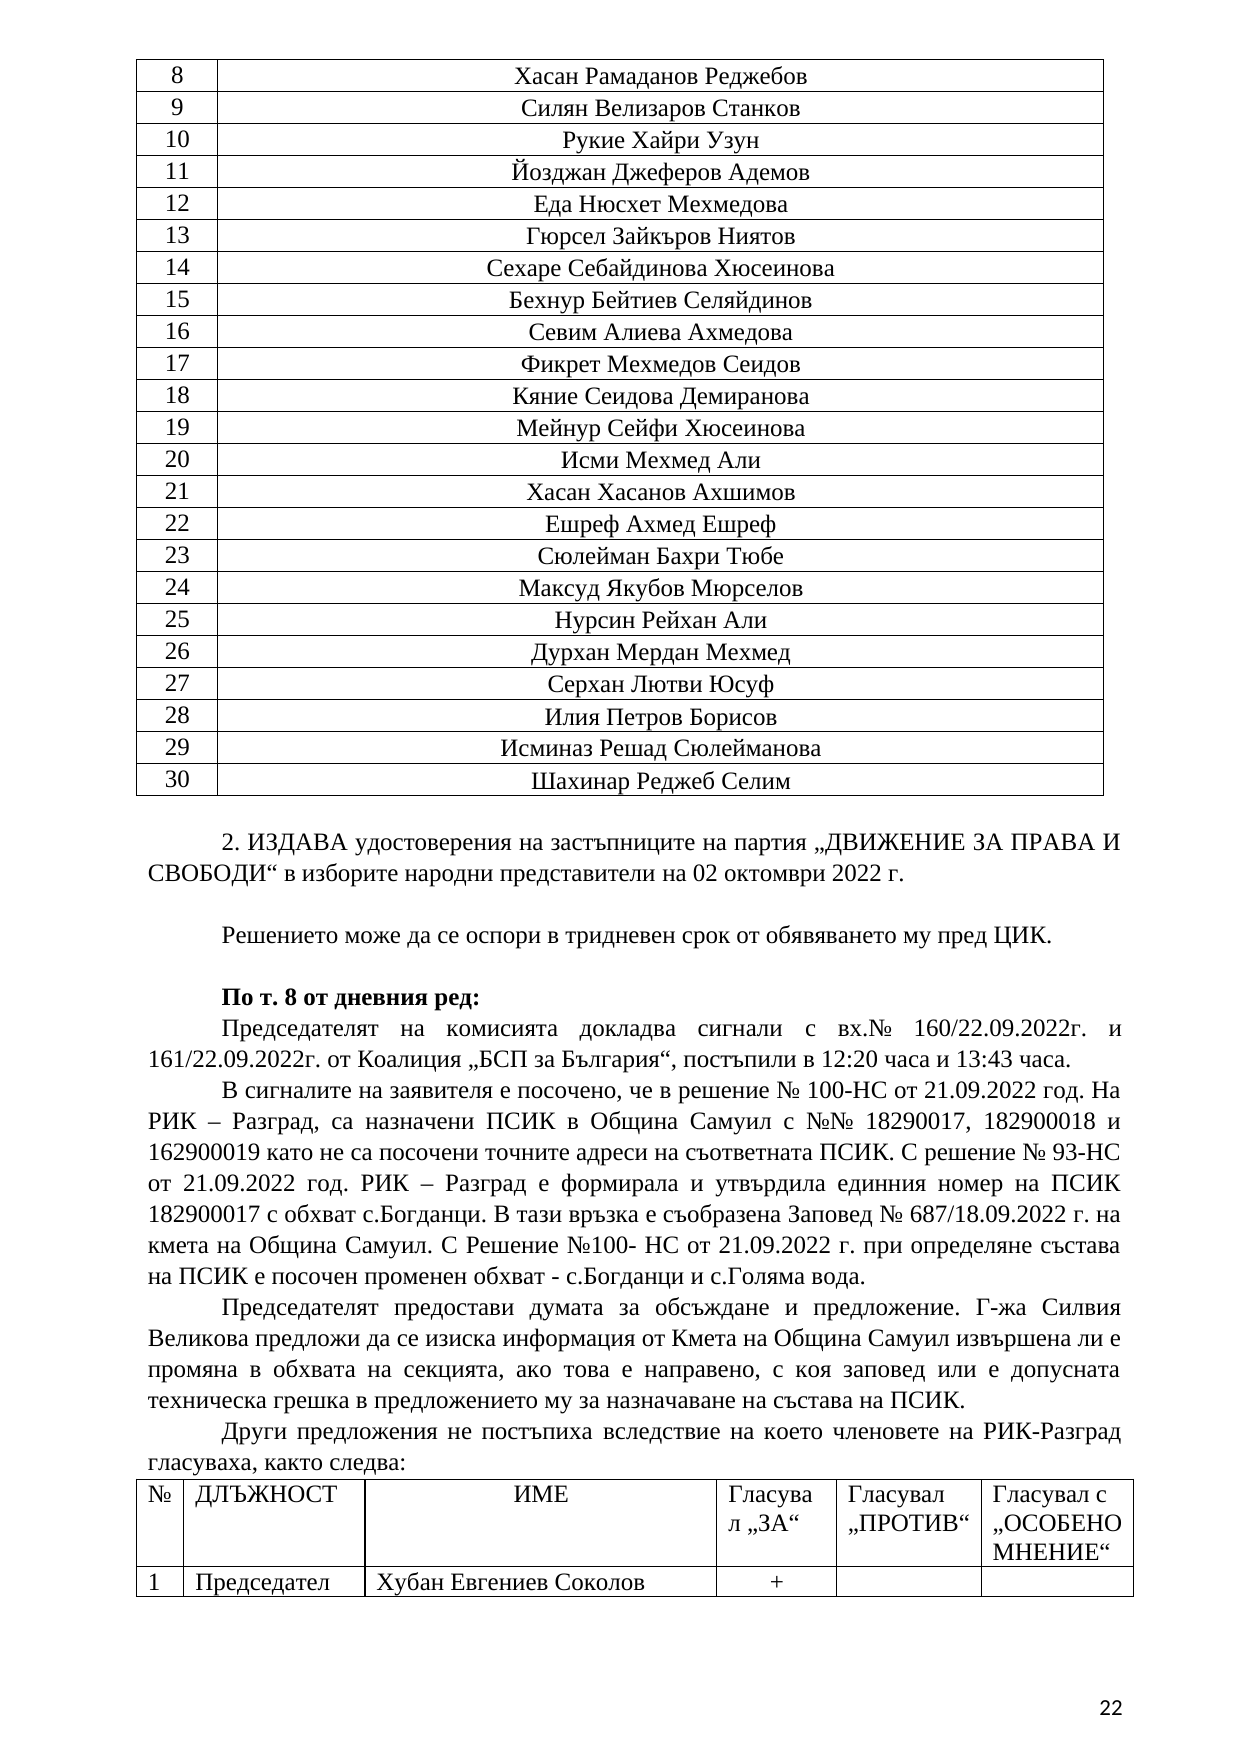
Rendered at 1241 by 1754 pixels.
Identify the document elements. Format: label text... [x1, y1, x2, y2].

table_cell Гюрсел Зайкъров Ниятов [218, 220, 1103, 251]
table_cell Севим Алиева Ахмедова [218, 316, 1103, 347]
text Председателят предостави думата за обсъждане и предложение. Г-жа Силвия Великова предложи да се изиска информация от Кмета на Община Самуил извършена ли е промяна в обхвата на секцията, ако това е направено, с коя заповед или е допусната техническа грешка в предложението му за назначаване на състава на ПСИК. [148, 1292, 1122, 1414]
table_cell 1 [137, 1567, 183, 1596]
table_header Гласувал „ПРОТИВ“ [837, 1480, 981, 1566]
text В сигналите на заявителя е посочено, че в решение № 100-НС от 21.09.2022 год. На РИК – Разград, са назначени ПСИК в Община Самуил с №№ 18290017, 182900018 и 162900019 като не са посочени точните адреси на съответната ПСИК. С решение № 93-НС от 21.09.2022 год. РИК – Разград е формирала и утвърдила единния номер на ПСИК 182900017 с обхват с.Богданци. В тази връзка е съобразена Заповед № 687/18.09.2022 г. на кмета на Община Самуил. С Решение №100- НС от 21.09.2022 г. при определяне състава на ПСИК е посочен променен обхват - с.Богданци и с.Голяма вода. [148, 1075, 1122, 1290]
table_cell 11 [137, 156, 217, 187]
table_cell 8 [137, 60, 217, 91]
table_cell [837, 1567, 981, 1596]
table_header № [137, 1480, 183, 1566]
table_cell 14 [137, 252, 217, 283]
table_header Гласувал с „ОСОБЕНО МНЕНИЕ“ [982, 1480, 1133, 1566]
table_cell 17 [137, 348, 217, 379]
table_cell Илия Петров Борисов [218, 700, 1103, 731]
table_header Гласувал „ЗА“ [717, 1480, 836, 1566]
table_cell Еда Нюсхет Мехмедова [218, 188, 1103, 219]
table_cell Бехнур Бейтиев Селяйдинов [218, 284, 1103, 315]
table_cell Фикрет Мехмедов Сеидов [218, 348, 1103, 379]
table_cell Силян Велизаров Станков [218, 92, 1103, 123]
text 2. ИЗДАВА удостоверения на застъпниците на партия „ДВИЖЕНИЕ ЗА ПРАВА И СВОБОДИ“ в изборите народни представители на 02 октомври 2022 г. [148, 827, 1122, 886]
table_cell 28 [137, 700, 217, 731]
table_cell 24 [137, 572, 217, 603]
table_header ИМЕ [366, 1480, 716, 1566]
table_cell Рукие Хайри Узун [218, 124, 1103, 155]
table_cell Ешреф Ахмед Ешреф [218, 508, 1103, 539]
table_cell 29 [137, 732, 217, 763]
table_cell Исминаз Решад Сюлейманова [218, 732, 1103, 763]
table_cell 13 [137, 220, 217, 251]
table_cell 19 [137, 412, 217, 443]
table_cell Кяние Сеидова Демиранова [218, 380, 1103, 411]
table_cell 18 [137, 380, 217, 411]
table_cell 10 [137, 124, 217, 155]
text Решението може да се оспори в тридневен срок от обявяването му пред ЦИК. [148, 920, 1122, 948]
table_cell Сехаре Себайдинова Хюсеинова [218, 252, 1103, 283]
table_cell 27 [137, 668, 217, 699]
table_cell Серхан Лютви Юсуф [218, 668, 1103, 699]
table_cell 30 [137, 764, 217, 794]
table_cell 9 [137, 92, 217, 123]
table_cell 21 [137, 476, 217, 507]
table_cell 12 [137, 188, 217, 219]
table_cell 20 [137, 444, 217, 475]
table_cell 25 [137, 604, 217, 635]
table_cell 15 [137, 284, 217, 315]
table_cell Йозджан Джеферов Адемов [218, 156, 1103, 187]
table_cell Шахинар Реджеб Селим [218, 764, 1103, 794]
table_cell Нурсин Рейхан Али [218, 604, 1103, 635]
table_cell Председател [184, 1567, 364, 1596]
table_cell Хасан Хасанов Ахшимов [218, 476, 1103, 507]
table_cell Хасан Рамаданов Реджебов [218, 60, 1103, 91]
table_header ДЛЪЖНОСТ [184, 1480, 364, 1566]
text По т. 8 от дневния ред: [148, 982, 1122, 1011]
table_cell Мейнур Сейфи Хюсеинова [218, 412, 1103, 443]
table_cell 16 [137, 316, 217, 347]
table_cell 26 [137, 636, 217, 667]
table_cell Дурхан Мердан Мехмед [218, 636, 1103, 667]
table_cell + [717, 1567, 836, 1596]
table_cell 22 [137, 508, 217, 539]
table_cell Максуд Якубов Мюрселов [218, 572, 1103, 603]
table_cell [982, 1567, 1133, 1596]
text Други предложения не постъпиха вследствие на което членовете на РИК-Разград гласуваха, както следва: [148, 1416, 1122, 1476]
table_cell Сюлейман Бахри Тюбе [218, 540, 1103, 571]
table_cell 23 [137, 540, 217, 571]
table_cell Хубан Евгениев Соколов [366, 1567, 716, 1596]
text Председателят на комисията докладва сигнали с вх.№ 160/22.09.2022г. и 161/22.09.2022г. от Коалиция „БСП за България“, постъпили в 12:20 часа и 13:43 часа. [148, 1013, 1122, 1073]
table_cell Исми Мехмед Али [218, 444, 1103, 475]
